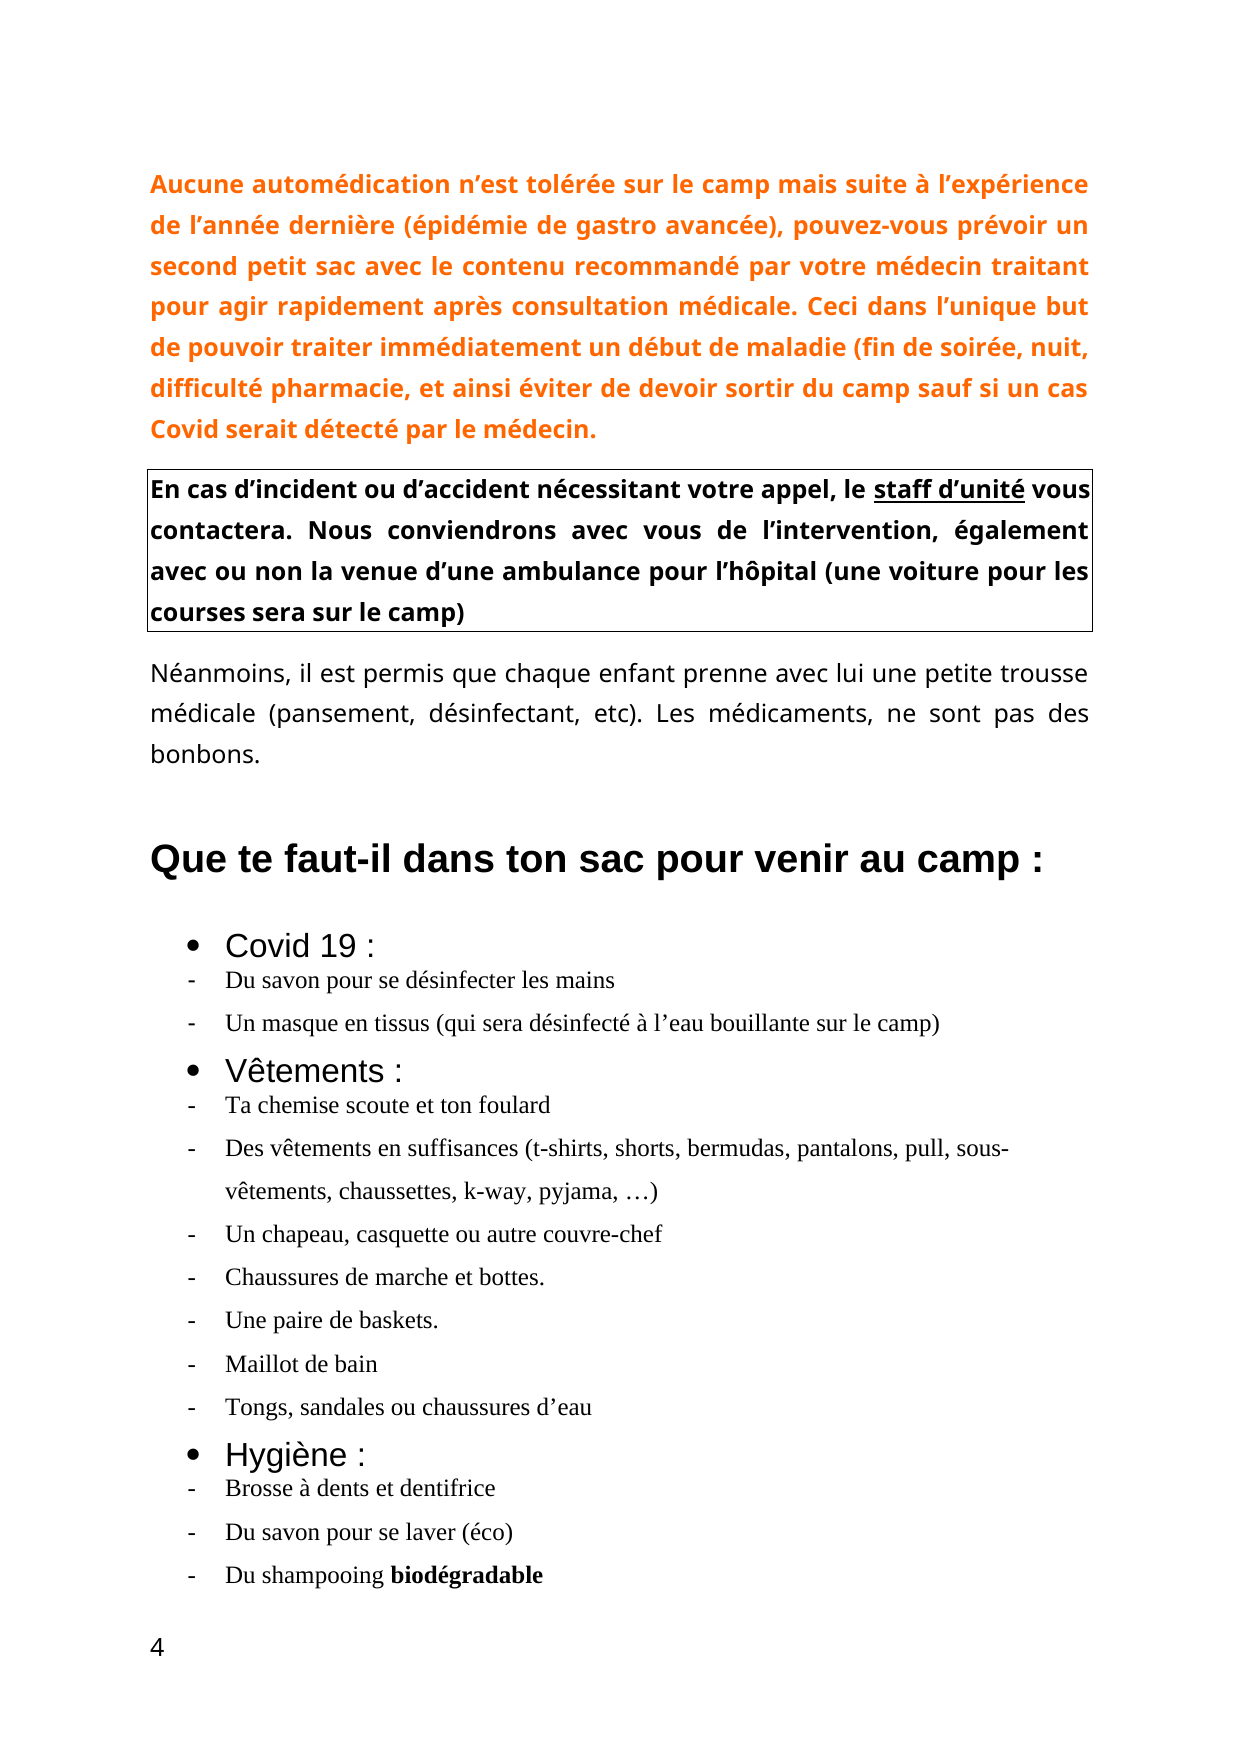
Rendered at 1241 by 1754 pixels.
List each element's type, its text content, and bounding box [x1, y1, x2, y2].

list Vêtements : [187, 1051, 1090, 1090]
list Un masque en tissus (qui sera désinfecté à l’eau bouillante sur le camp) [187, 1008, 1090, 1037]
list Du savon pour se laver (éco) [187, 1517, 1090, 1545]
list Une paire de baskets. [187, 1306, 1090, 1334]
text Que te faut-il dans ton sac pour venir au camp : [150, 835, 1090, 881]
list Tongs, sandales ou chaussures d’eau [187, 1392, 1090, 1421]
text Néanmoins, il est permis que chaque enfant prenne avec lui une petite trousse médicale (pansement, désinfectant, etc). Les médicaments, ne sont pas des bonbons. [150, 655, 1090, 771]
text En cas d’incident ou d’accident nécessitant votre appel, le staff d’unité vous contactera. Nous conviendrons avec vous de l’intervention, également avec ou non la venue d’une ambulance pour l’hôpital (une voiture pour les courses sera sur le camp) [148, 470, 1092, 631]
list Des vêtements en suffisances (t-shirts, shorts, bermudas, pantalons, pull, sous-vêtements, chaussettes, k-way, pyjama, …) [187, 1133, 1090, 1205]
list Ta chemise scoute et ton foulard [187, 1090, 1090, 1119]
list Maillot de bain [187, 1349, 1090, 1377]
list Du savon pour se désinfecter les mains [187, 965, 1090, 994]
list Brosse à dents et dentifrice [187, 1473, 1090, 1502]
text Aucune automédication n’est tolérée sur le camp mais suite à l’expérience de l’année dernière (épidémie de gastro avancée), pouvez-vous prévoir un second petit sac avec le contenu recommandé par votre médecin traitant pour agir rapidement après consultation médicale. Ceci dans l’unique but de pouvoir traiter immédiatement un début de maladie (fin de soirée, nuit, difficulté pharmacie, et ainsi éviter de devoir sortir du camp sauf si un cas Covid serait détecté par le médecin. [150, 166, 1090, 446]
list Chaussures de marche et bottes. [187, 1262, 1090, 1291]
list Covid 19 : [187, 926, 1090, 965]
list Du shampooing biodégradable [187, 1560, 1090, 1588]
list Un chapeau, casquette ou autre couvre-chef [187, 1219, 1090, 1248]
list Hygiène : [187, 1435, 1090, 1473]
